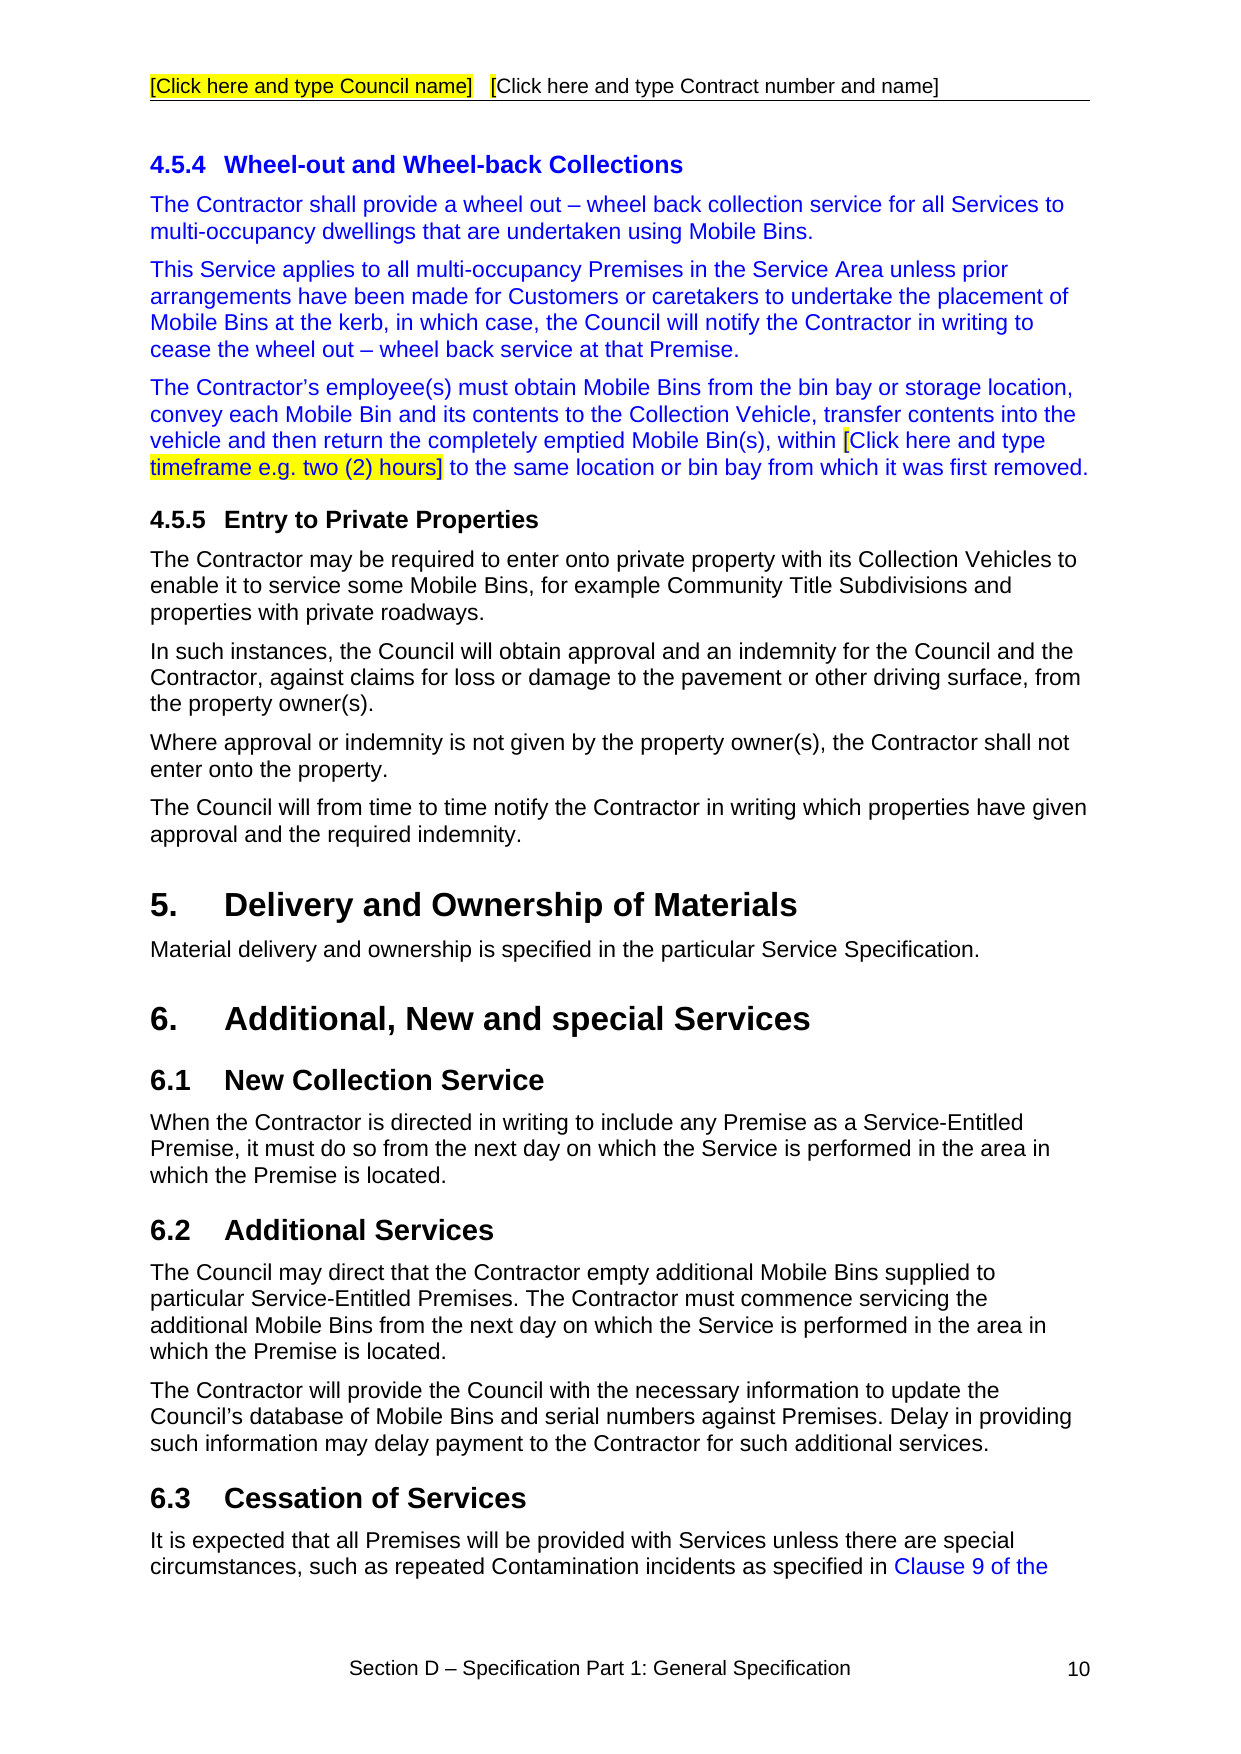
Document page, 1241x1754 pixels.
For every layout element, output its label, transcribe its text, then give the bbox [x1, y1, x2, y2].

subtitle Delivery and Ownership of Materials [150, 884, 1090, 923]
text The Council will from time to time notify the Contractor in writing which properties have given approval and the required indemnity. [150, 794, 1090, 847]
text The Contractor’s employee(s) must obtain Mobile Bins from the bin bay or storage location, convey each Mobile Bin and its contents to the Collection Vehicle, transfer contents into the vehicle and then return the completely emptied Mobile Bin(s), within to the same location or bin bay from which it was first removed. [150, 374, 1090, 480]
text Material delivery and ownership is specified in the particular Service Specification. [150, 936, 1090, 962]
text The Contractor shall provide a wheel out – wheel back collection service for all Services to multi-occupancy dwellings that are undertaken using Mobile Bins. [150, 191, 1090, 244]
subtitle Additional, New and special Services [150, 999, 1090, 1038]
subtitle Additional Services [150, 1213, 1090, 1246]
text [150, 1527, 1090, 1580]
text This Service applies to all multi-occupancy Premises in the Service Area unless prior arrangements have been made for Customers or caretakers to undertake the placement of Mobile Bins at the kerb, in which case, the Council will notify the Contractor in writing to cease the wheel out – wheel back service at that Premise. [150, 256, 1090, 362]
text The Contractor may be required to enter onto private property with its Collection Vehicles to enable it to service some Mobile Bins, for example Community Title Subdivisions and properties with private roadways. [150, 546, 1090, 625]
text In such instances, the Council will obtain approval and an indemnity for the Council and the Contractor, against claims for loss or damage to the pavement or other driving surface, from the property owner(s). [150, 638, 1090, 717]
text Where approval or indemnity is not given by the property owner(s), the Contractor shall not enter onto the property. [150, 729, 1090, 782]
subtitle Wheel-out and Wheel-back Collections [150, 150, 1090, 179]
text When the Contractor is directed in writing to include any Premise as a Service-Entitled Premise, it must do so from the next day on which the Service is performed in the area in which the Premise is located. [150, 1109, 1090, 1188]
text The Contractor will provide the Council with the necessary information to update the Council’s database of Mobile Bins and serial numbers against Premises. Delay in providing such information may delay payment to the Contractor for such additional services. [150, 1377, 1090, 1456]
text The Council may direct that the Contractor empty additional Mobile Bins supplied to particular Service-Entitled Premises. The Contractor must commence servicing the additional Mobile Bins from the next day on which the Service is performed in the area in which the Premise is located. [150, 1259, 1090, 1364]
subtitle Entry to Private Properties [150, 505, 1090, 533]
subtitle New Collection Service [150, 1063, 1090, 1096]
subtitle Cessation of Services [150, 1481, 1090, 1514]
